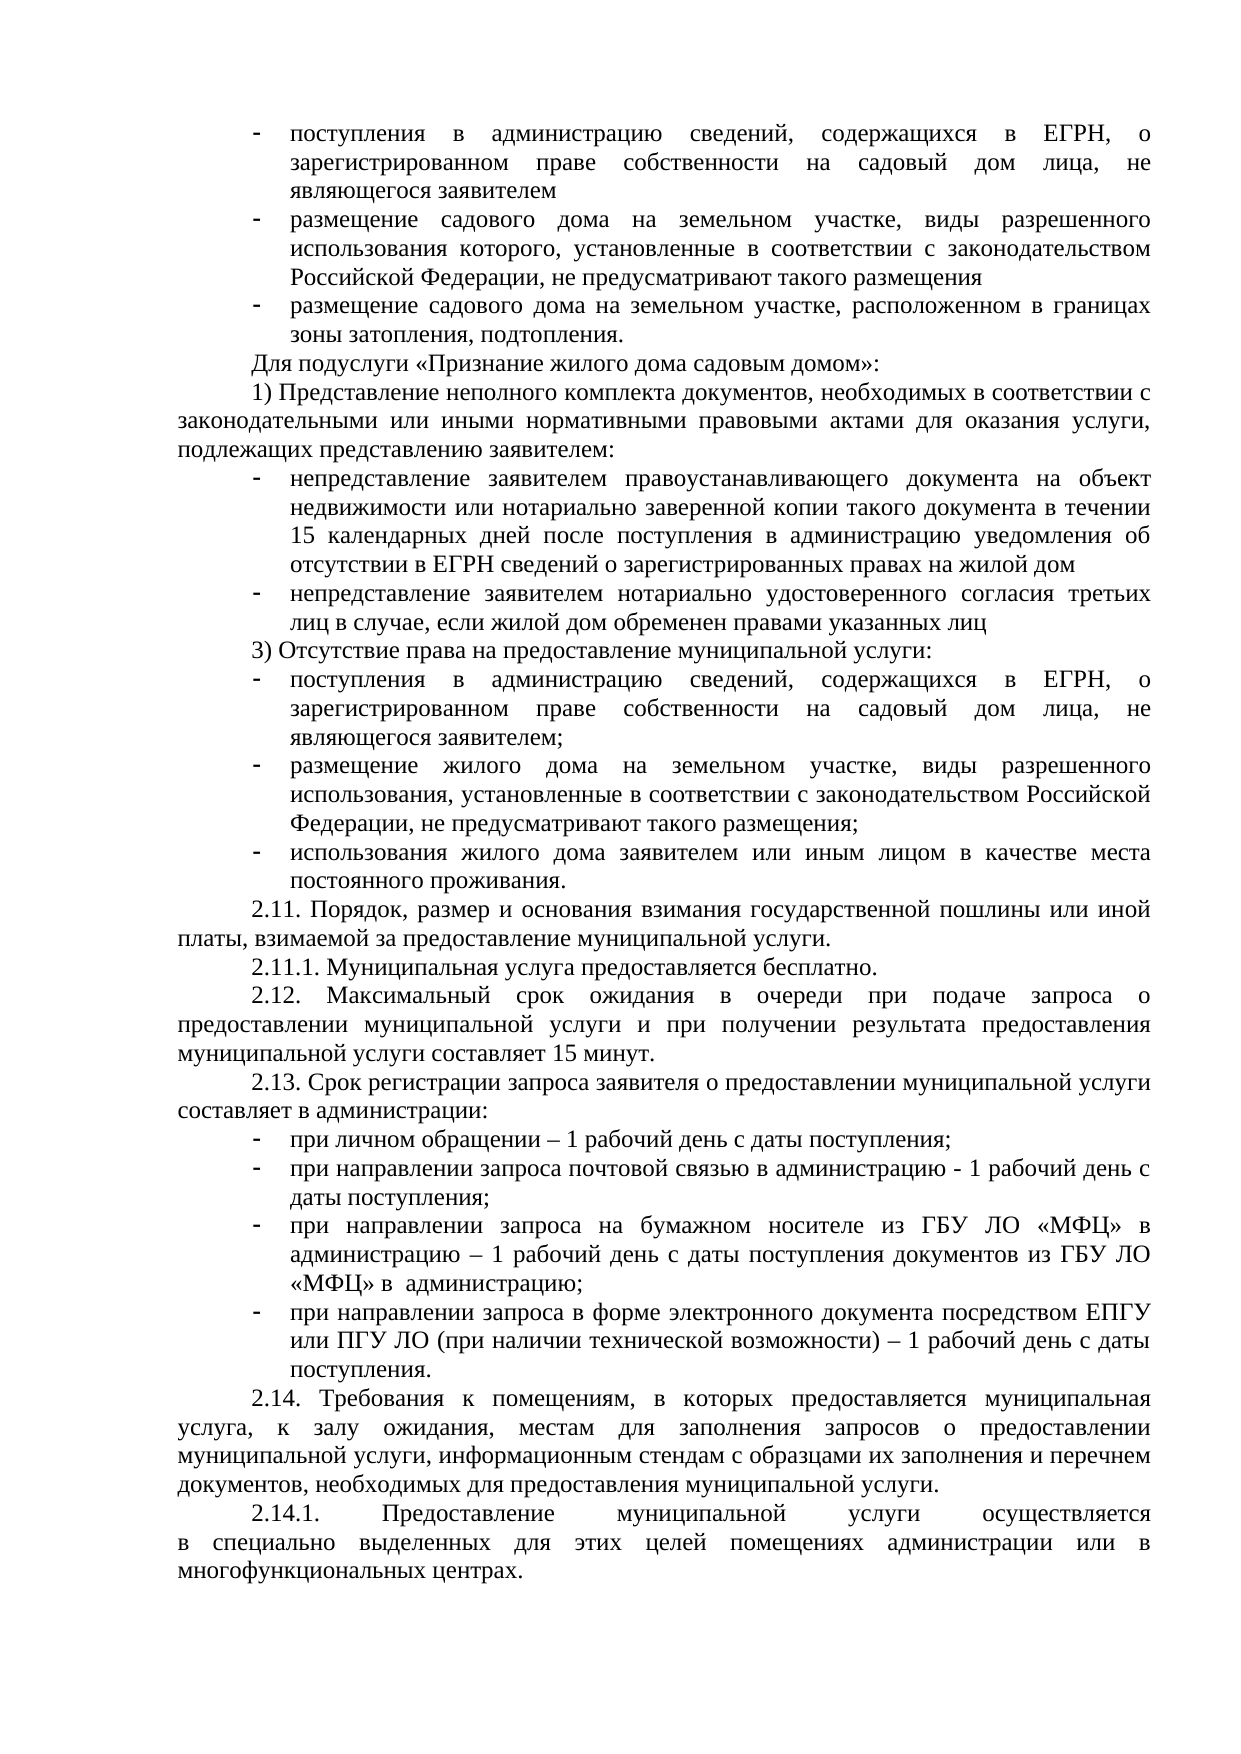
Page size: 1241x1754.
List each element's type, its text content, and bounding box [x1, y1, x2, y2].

text 2.14. Требования к помещениям, в которых предоставляется муниципальная услуга, к залу ожидания, местам для заполнения запросов о предоставлении муниципальной услуги, информационным стендам с образцами их заполнения и перечнем документов, необходимых для предоставления муниципальной услуги. [177, 1383, 1152, 1498]
list поступления в администрацию сведений, содержащихся в ЕГРН, о зарегистрированном праве собственности на садовый дом лица, не являющегося заявителем; [252, 664, 1152, 751]
list размещение садового дома на земельном участке, расположенном в границах зоны затопления, подтопления. [252, 291, 1152, 348]
list размещение жилого дома на земельном участке, виды разрешенного использования, установленные в соответствии с законодательством Российской Федерации, не предусматривают такого размещения; [252, 751, 1152, 837]
list размещение садового дома на земельном участке, виды разрешенного использования которого, установленные в соответствии с законодательством Российской Федерации, не предусматривают такого размещения [252, 204, 1152, 291]
text 2.13. Срок регистрации запроса заявителя о предоставлении муниципальной услуги составляет в администрации: [177, 1067, 1152, 1124]
list при личном обращении – 1 рабочий день с даты поступления; [252, 1124, 1152, 1153]
list непредставление заявителем нотариально удостоверенного согласия третьих лиц в случае, если жилой дом обременен правами указанных лиц [252, 578, 1152, 636]
text 1) Представление неполного комплекта документов, необходимых в соответствии с законодательными или иными нормативными правовыми актами для оказания услуги, подлежащих представлению заявителем: [177, 377, 1152, 463]
list при направлении запроса на бумажном носителе из ГБУ ЛО «МФЦ» в администрацию – 1 рабочий день с даты поступления документов из ГБУ ЛО «МФЦ» в администрацию; [252, 1211, 1152, 1297]
list при направлении запроса почтовой связью в администрацию - 1 рабочий день с даты поступления; [252, 1153, 1152, 1211]
text 3) Отсутствие права на предоставление муниципальной услуги: [177, 636, 1152, 664]
list использования жилого дома заявителем или иным лицом в качестве места постоянного проживания. [252, 837, 1152, 894]
list поступления в администрацию сведений, содержащихся в ЕГРН, о зарегистрированном праве собственности на садовый дом лица, не являющегося заявителем [252, 118, 1152, 204]
text 2.11.1. Муниципальная услуга предоставляется бесплатно. [177, 952, 1152, 981]
list непредставление заявителем правоустанавливающего документа на объект недвижимости или нотариально заверенной копии такого документа в течении 15 календарных дней после поступления в администрацию уведомления об отсутствии в ЕГРН сведений о зарегистрированных правах на жилой дом [252, 463, 1152, 578]
text Для подуслуги «Признание жилого дома садовым домом»: [177, 348, 1152, 377]
text 2.11. Порядок, размер и основания взимания государственной пошлины или иной платы, взимаемой за предоставление муниципальной услуги. [177, 894, 1152, 952]
list при направлении запроса в форме электронного документа посредством ЕПГУ или ПГУ ЛО (при наличии технической возможности) – 1 рабочий день с даты поступления. [252, 1297, 1152, 1383]
text 2.14.1. Предоставление муниципальной услуги осуществляется в специально выделенных для этих целей помещениях администрации или в многофункциональных центрах. [177, 1498, 1152, 1584]
text 2.12. Максимальный срок ожидания в очереди при подаче запроса о предоставлении муниципальной услуги и при получении результата предоставления муниципальной услуги составляет 15 минут. [177, 981, 1152, 1067]
